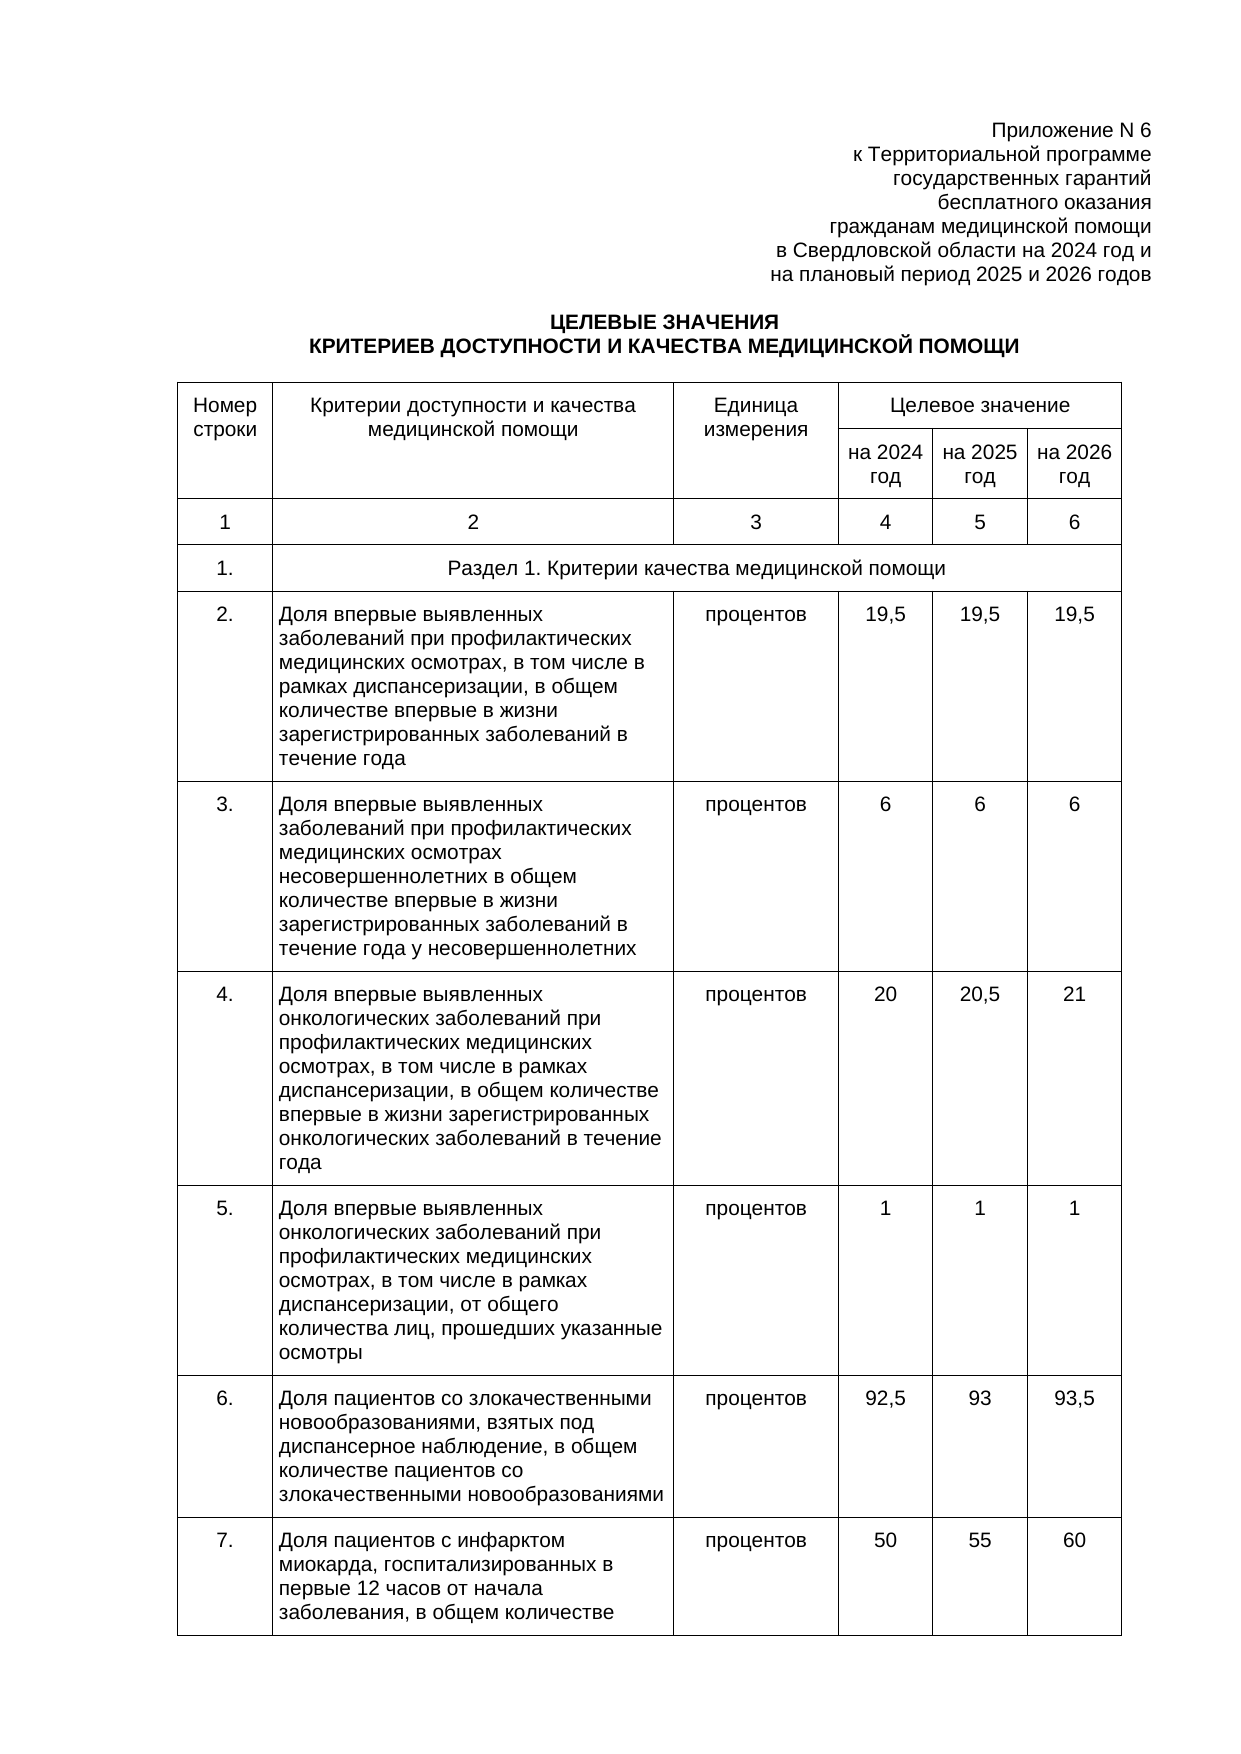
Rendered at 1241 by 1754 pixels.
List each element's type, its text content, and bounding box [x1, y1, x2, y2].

table_cell 19,5 [1028, 592, 1121, 781]
table_cell 6 [839, 782, 932, 971]
table_cell 60 [1028, 1518, 1121, 1635]
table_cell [273, 1518, 673, 1635]
text бесплатного оказания [177, 190, 1152, 214]
table_cell процентов [674, 1376, 838, 1517]
text Приложение N 6 [177, 118, 1152, 142]
table_cell 2 [273, 499, 673, 544]
table_cell 4 [839, 499, 932, 544]
table_cell Доля впервые выявленных заболеваний при профилактических медицинских осмотрах несовершеннолетних в общем количестве впервые в жизни зарегистрированных заболеваний в течение года у несовершеннолетних [273, 782, 673, 971]
table_cell на 2026 год [1028, 429, 1121, 498]
title КРИТЕРИЕВ ДОСТУПНОСТИ И КАЧЕСТВА МЕДИЦИНСКОЙ ПОМОЩИ [177, 334, 1152, 358]
table_cell 1 [178, 499, 272, 544]
table_cell на 2024 год [839, 429, 932, 498]
table_cell 93 [933, 1376, 1027, 1517]
table_cell на 2025 год [933, 429, 1027, 498]
table_cell 5. [178, 1186, 272, 1374]
table_header Целевое значение [839, 383, 1121, 428]
table_cell 1. [178, 545, 272, 591]
table_cell 1 [839, 1186, 932, 1374]
text в Свердловской области на 2024 год и [177, 238, 1152, 262]
table_cell процентов [674, 972, 838, 1184]
table_cell 6 [1028, 782, 1121, 971]
table_cell Доля впервые выявленных онкологических заболеваний при профилактических медицинских осмотрах, в том числе в рамках диспансеризации, в общем количестве впервые в жизни зарегистрированных онкологических заболеваний в течение года [273, 972, 673, 1184]
table_cell 6 [1028, 499, 1121, 544]
table_cell процентов [674, 1186, 838, 1374]
text к Территориальной программе [177, 142, 1152, 166]
table_cell Доля впервые выявленных онкологических заболеваний при профилактических медицинских осмотрах, в том числе в рамках диспансеризации, от общего количества лиц, прошедших указанные осмотры [273, 1186, 673, 1374]
table_cell Раздел 1. Критерии качества медицинской помощи [273, 545, 1121, 591]
table_cell 21 [1028, 972, 1121, 1184]
table_cell 20,5 [933, 972, 1027, 1184]
table_cell Доля впервые выявленных заболеваний при профилактических медицинских осмотрах, в том числе в рамках диспансеризации, в общем количестве впервые в жизни зарегистрированных заболеваний в течение года [273, 592, 673, 781]
table_header Номер строки [178, 383, 272, 498]
table_cell 19,5 [839, 592, 932, 781]
text гражданам медицинской помощи [177, 214, 1152, 238]
table_cell 6. [178, 1376, 272, 1517]
table_cell 1 [933, 1186, 1027, 1374]
table_cell 20 [839, 972, 932, 1184]
table_cell Доля пациентов со злокачественными новообразованиями, взятых под диспансерное наблюдение, в общем количестве пациентов со злокачественными новообразованиями [273, 1376, 673, 1517]
text на плановый период 2025 и 2026 годов [177, 262, 1152, 286]
table_cell 1 [1028, 1186, 1121, 1374]
table_cell 19,5 [933, 592, 1027, 781]
table_cell 92,5 [839, 1376, 932, 1517]
table_cell 7. [178, 1518, 272, 1635]
table_cell процентов [674, 782, 838, 971]
title ЦЕЛЕВЫЕ ЗНАЧЕНИЯ [177, 310, 1152, 334]
table_cell 93,5 [1028, 1376, 1121, 1517]
table_cell 55 [933, 1518, 1027, 1635]
table_header Единица измерения [674, 383, 838, 498]
table_cell 50 [839, 1518, 932, 1635]
table_cell 6 [933, 782, 1027, 971]
table_cell 5 [933, 499, 1027, 544]
table_cell 4. [178, 972, 272, 1184]
table_cell процентов [674, 592, 838, 781]
table_cell 2. [178, 592, 272, 781]
table_cell процентов [674, 1518, 838, 1635]
text государственных гарантий [177, 166, 1152, 190]
table_cell 3 [674, 499, 838, 544]
table_header Критерии доступности и качества медицинской помощи [273, 383, 673, 498]
table_cell 3. [178, 782, 272, 971]
